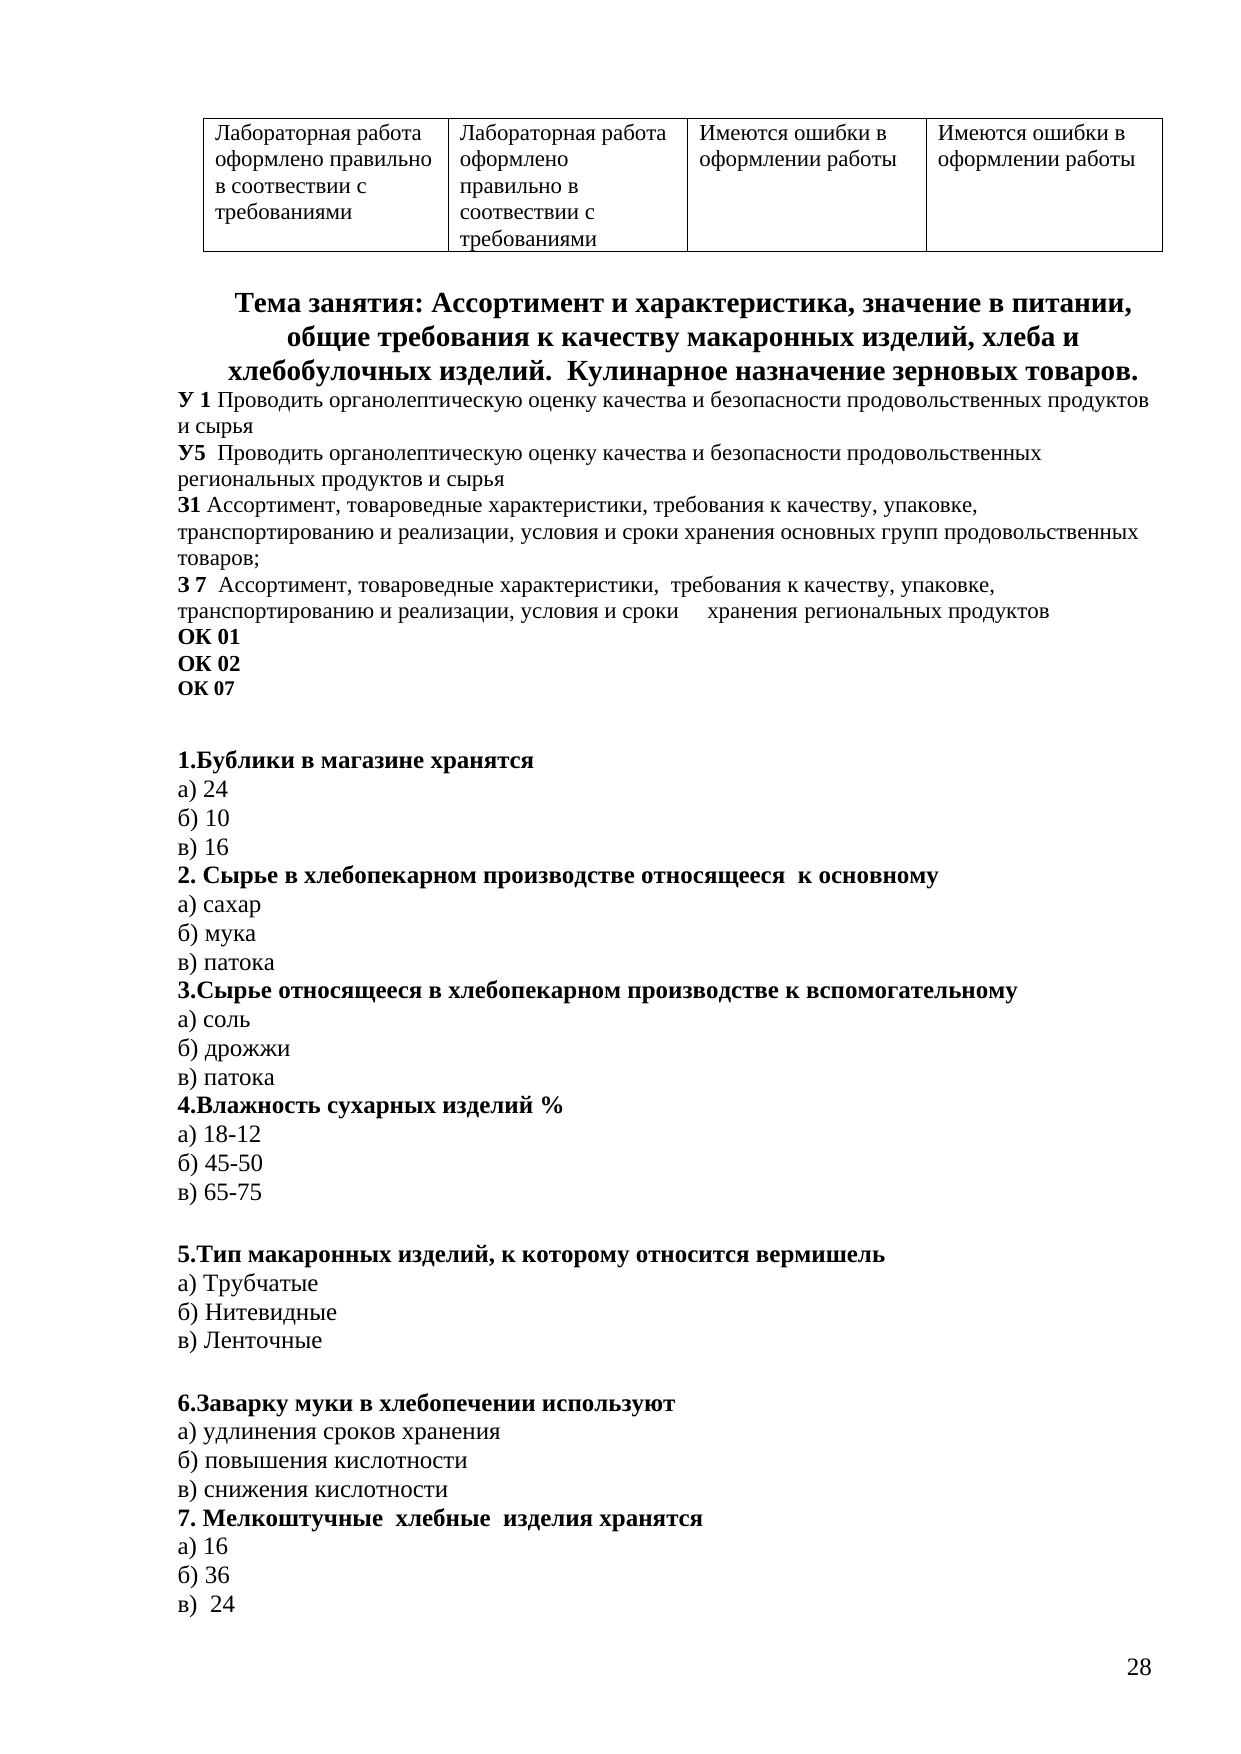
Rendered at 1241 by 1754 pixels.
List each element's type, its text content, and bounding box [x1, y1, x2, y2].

text б) 45-50 [177, 1148, 1152, 1177]
text ОК 02 [177, 650, 1152, 676]
text б) дрожжи [177, 1033, 1152, 1062]
text а) Трубчатые [177, 1268, 1152, 1297]
text в) патока [177, 1062, 1152, 1091]
text в) снижения кислотности [177, 1474, 1152, 1503]
text б) 36 [177, 1560, 1152, 1589]
text З1 Ассортимент, товароведные характеристики, требования к качеству, упаковке, транспортированию и реализации, условия и сроки хранения основных групп продовольственных товаров; [177, 492, 1152, 571]
text а) соль [177, 1004, 1152, 1033]
text б) Нитевидные [177, 1297, 1152, 1325]
text в) 24 [177, 1589, 1152, 1618]
text а) удлинения сроков хранения [177, 1416, 1152, 1445]
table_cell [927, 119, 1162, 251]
text б) 10 [177, 803, 1152, 832]
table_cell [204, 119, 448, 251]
text 1.Бублики в магазине хранятся [177, 746, 1152, 774]
text 6.Заварку муки в хлебопечении используют [177, 1388, 1152, 1416]
text ОК 07 [177, 676, 1152, 700]
text 7. Мелкоштучные хлебные изделия хранятся [177, 1503, 1152, 1531]
text ОК 01 [177, 623, 1152, 650]
text 3.Сырье относящееся в хлебопекарном производстве к вспомогательному [177, 976, 1152, 1004]
text в) 16 [177, 832, 1152, 861]
text в) Ленточные [177, 1325, 1152, 1354]
text 5.Тип макаронных изделий, к которому относится вермишель [177, 1239, 1152, 1268]
text 2. Сырье в хлебопекарном производстве относящееся к основному [177, 861, 1152, 889]
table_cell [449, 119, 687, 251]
text б) мука [177, 918, 1152, 947]
text 4.Влажность сухарных изделий % [177, 1091, 1152, 1119]
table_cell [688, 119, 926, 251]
text а) 16 [177, 1531, 1152, 1560]
text а) сахар [177, 889, 1152, 918]
text а) 18-12 [177, 1119, 1152, 1148]
text б) повышения кислотности [177, 1445, 1152, 1474]
text З 7 Ассортимент, товароведные характеристики, требования к качеству, упаковке, транспортированию и реализации, условия и сроки хранения региональных продуктов [177, 571, 1152, 623]
text У 1 Проводить органолептическую оценку качества и безопасности продовольственных продуктов и сырья [177, 386, 1152, 439]
text Тема занятия: Ассортимент и характеристика, значение в питании, общие требования к качеству макаронных изделий, хлеба и хлебобулочных изделий. Кулинарное назначение зерновых товаров. [215, 286, 1152, 386]
text в) патока [177, 947, 1152, 976]
text в) 65-75 [177, 1177, 1152, 1206]
text а) 24 [177, 774, 1152, 803]
text У5 Проводить органолептическую оценку качества и безопасности продовольственных региональных продуктов и сырья [177, 439, 1152, 492]
